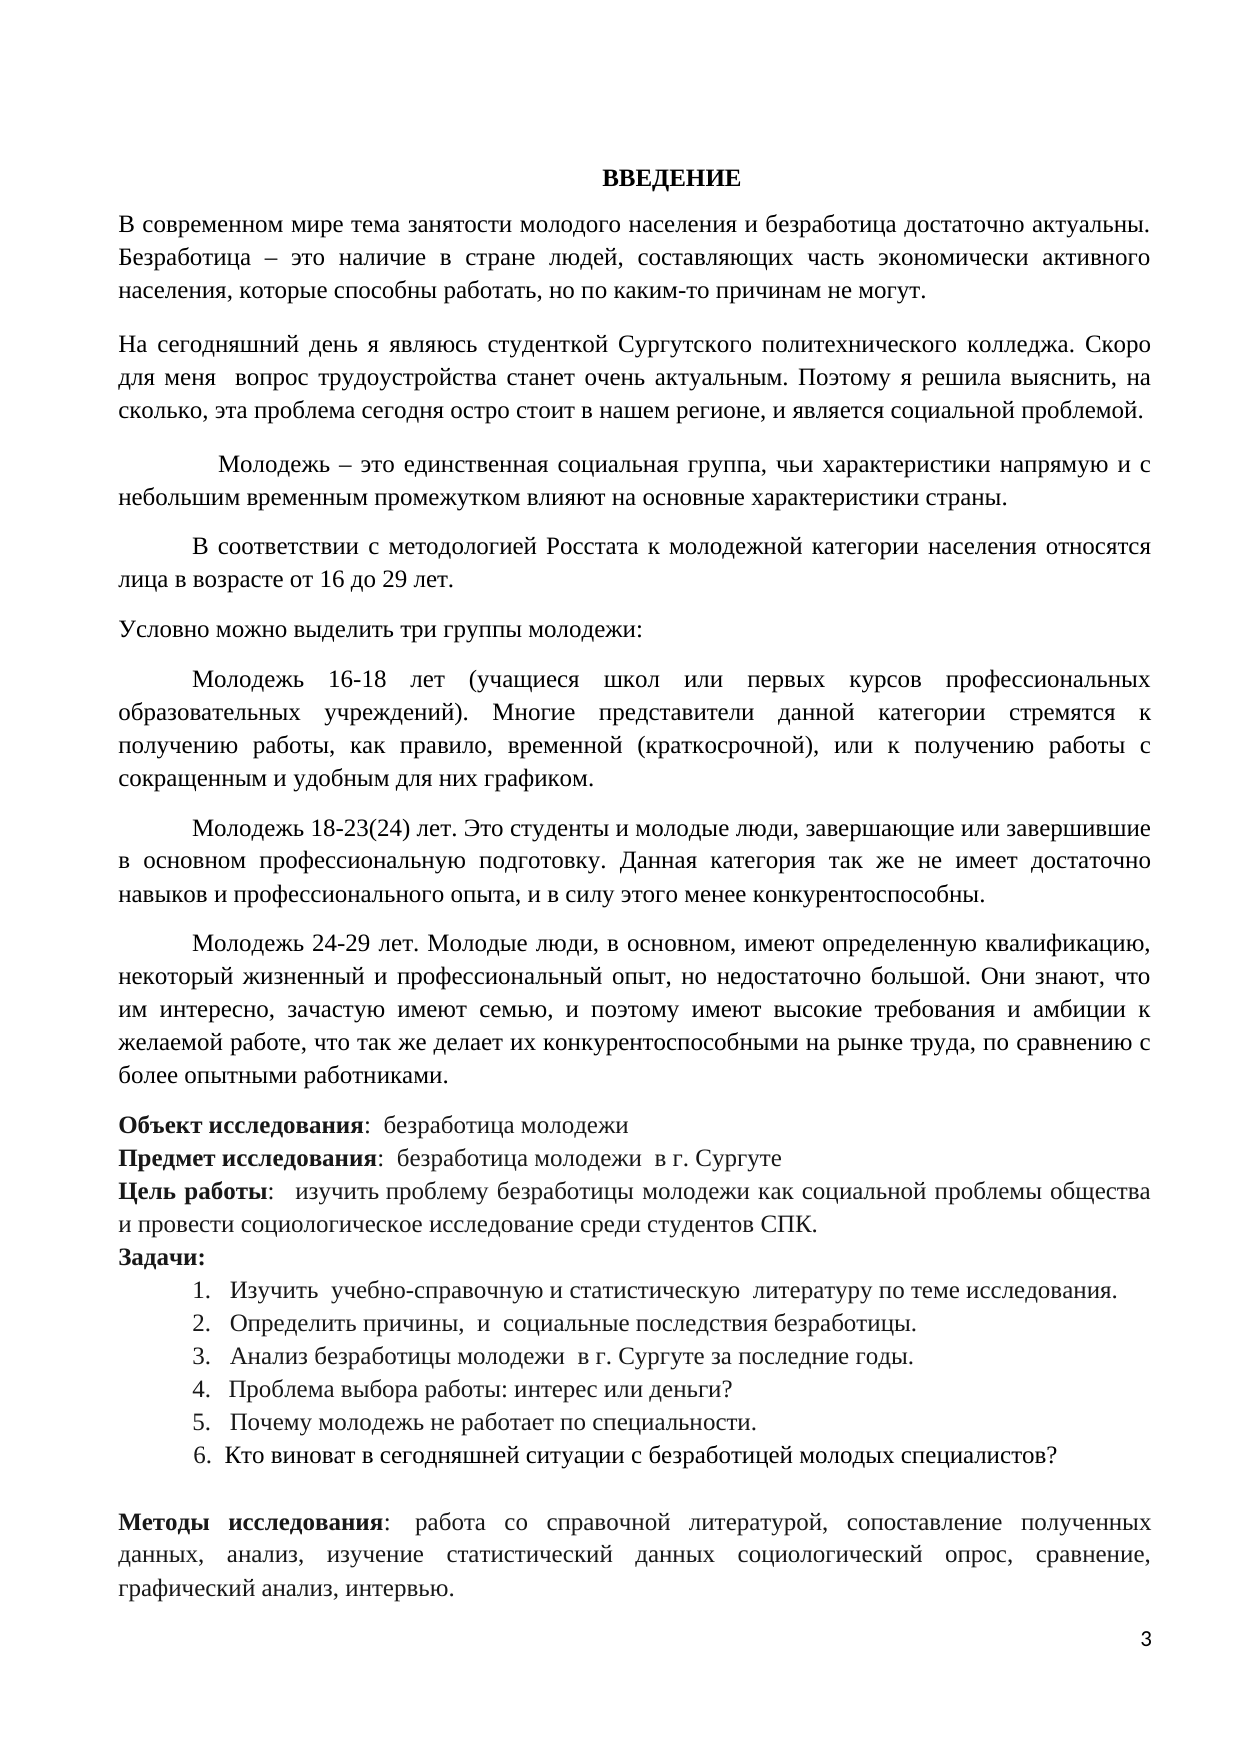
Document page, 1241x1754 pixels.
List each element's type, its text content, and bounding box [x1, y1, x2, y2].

text 3. Анализ безработицы молодежи в г. Сургуте за последние годы. [192, 1341, 1152, 1370]
text ВВЕДЕНИЕ [192, 163, 1152, 192]
text Объект исследования: безработица молодежи [118, 1110, 1152, 1139]
text Молодежь 18-23(24) лет. Это студенты и молодые люди, завершающие или завершившие в основном профессиональную подготовку. Данная категория так же не имеет достаточно навыков и профессионального опыта, и в силу этого менее конкурентоспособны. [118, 813, 1152, 907]
text В современном мире тема занятости молодого населения и безработица достаточно актуальны. Безработица – это наличие в стране людей, составляющих часть экономически активного населения, которые способны работать, но по каким-то причинам не могут. [118, 209, 1152, 304]
text На сегодняшний день я являюсь студенткой Сургутского политехнического колледжа. Скоро для меня вопрос трудоустройства станет очень актуальным. Поэтому я решила выяснить, на сколько, эта проблема сегодня остро стоит в нашем регионе, и является социальной проблемой. [118, 329, 1152, 424]
text Цель работы: изучить проблему безработицы молодежи как социальной проблемы общества и провести социологическое исследование среди студентов СПК. [118, 1176, 1152, 1238]
text В соответствии с методологией Росстата к молодежной категории населения относятся лица в возрасте от 16 до 29 лет. [118, 531, 1152, 593]
text 1. Изучить учебно-справочную и статистическую литературу по теме исследования. [192, 1275, 1152, 1304]
text Предмет исследования: безработица молодежи в г. Сургуте [118, 1143, 1152, 1172]
text Молодежь 16-18 лет (учащиеся школ или первых курсов профессиональных образовательных учреждений). Многие представители данной категории стремятся к получению работы, как правило, временной (краткосрочной), или к получению работы с сокращенным и удобным для них графиком. [118, 664, 1152, 792]
text 4. Проблема выбора работы: интерес или деньги? [192, 1374, 1152, 1403]
text Молодежь 24-29 лет. Молодые люди, в основном, имеют определенную квалификацию, некоторый жизненный и профессиональный опыт, но недостаточно большой. Они знают, что им интересно, зачастую имеют семью, и поэтому имеют высокие требования и амбиции к желаемой работе, что так же делает их конкурентоспособными на рынке труда, по сравнению с более опытными работниками. [118, 928, 1152, 1089]
text Молодежь – это единственная социальная группа, чьи характеристики напрямую и с небольшим временным промежутком влияют на основные характеристики страны. [118, 449, 1152, 511]
text Задачи: [118, 1242, 1152, 1271]
text 5. Почему молодежь не работает по специальности. [192, 1407, 1152, 1436]
text 2. Определить причины, и социальные последствия безработицы. [192, 1308, 1152, 1337]
list 6. Кто виноват в сегодняшней ситуации с безработицей молодых специалистов? [193, 1441, 1152, 1469]
text Методы исследования: работа со справочной литературой, сопоставление полученных данных, анализ, изучение статистический данных социологический опрос, сравнение, графический анализ, интервью. [118, 1507, 1152, 1601]
text Условно можно выделить три группы молодежи: [118, 614, 1152, 643]
